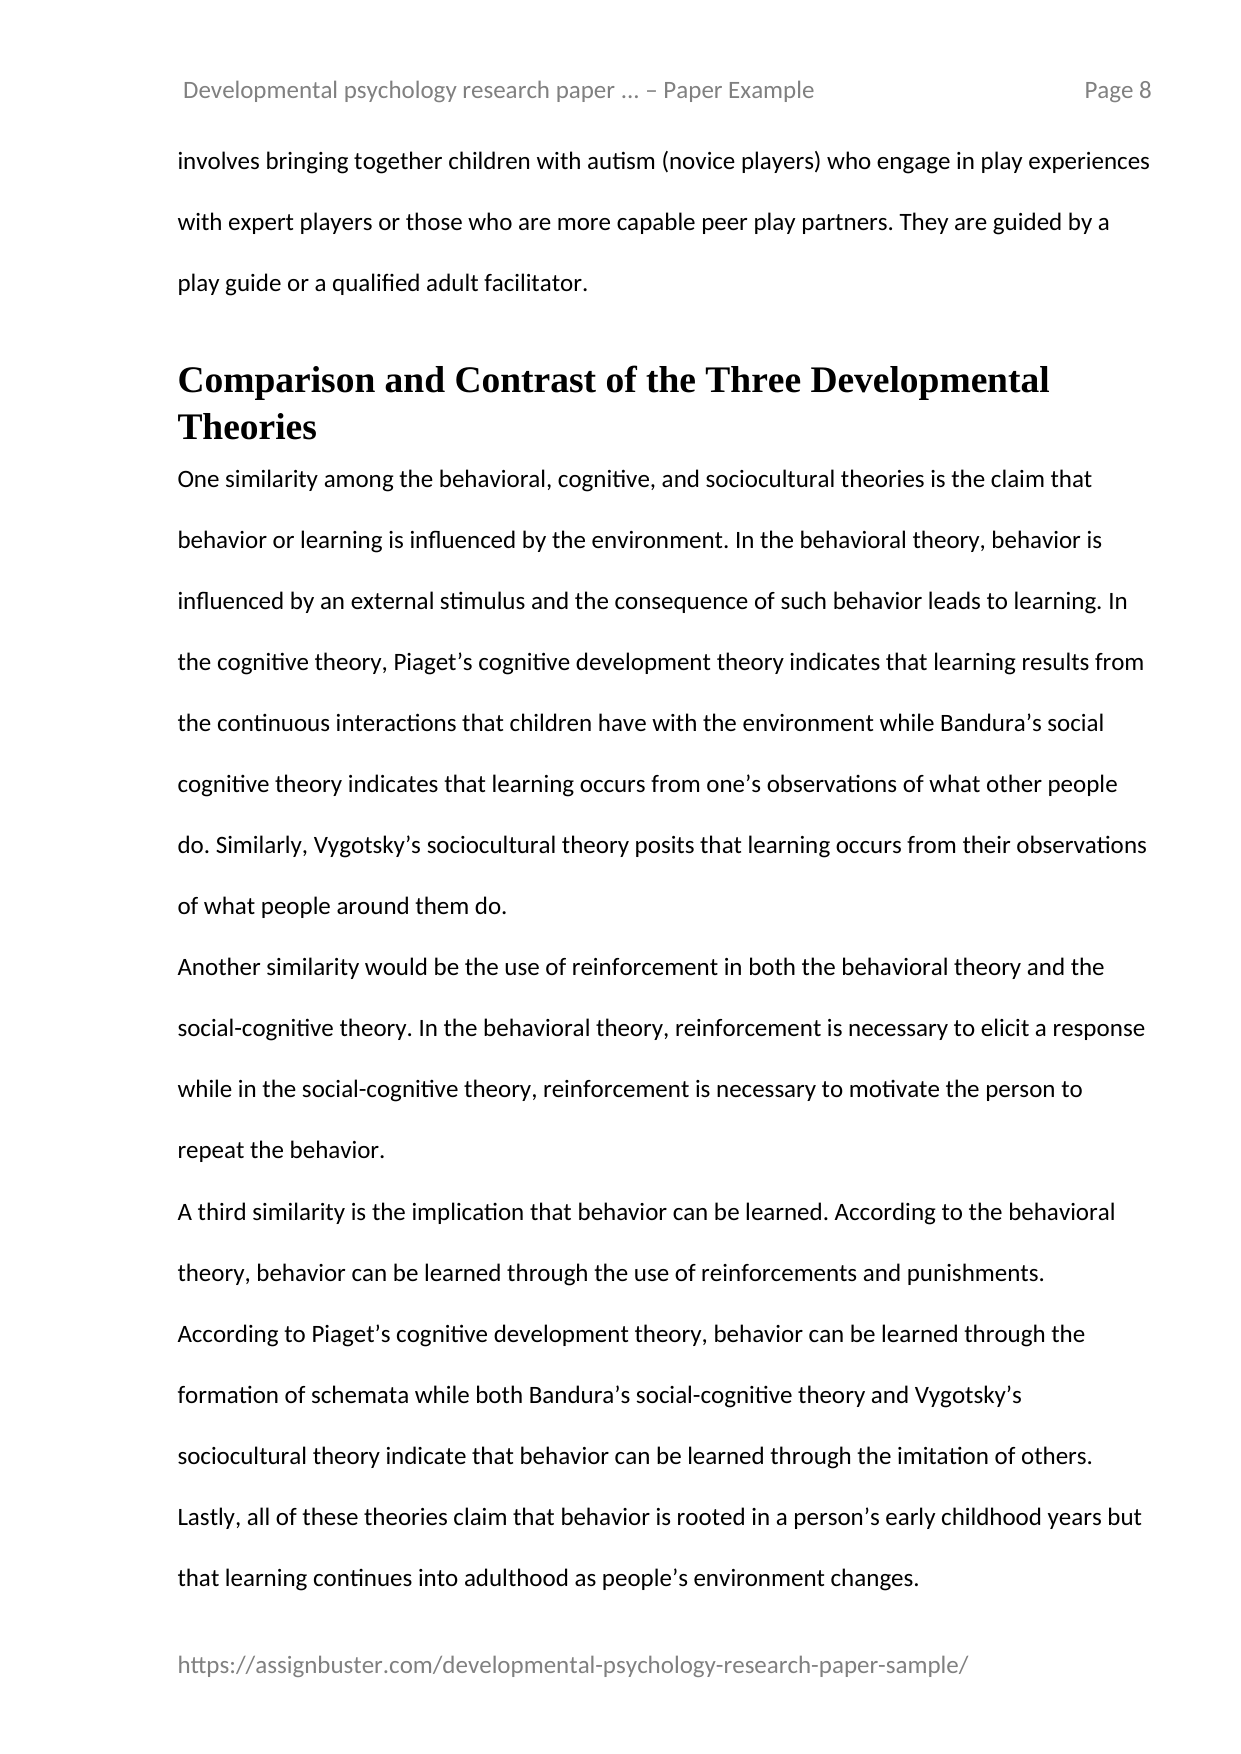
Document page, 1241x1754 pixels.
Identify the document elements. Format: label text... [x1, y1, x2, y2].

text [177, 463, 1152, 1592]
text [177, 145, 1152, 298]
subtitle Comparison and Contrast of the Three Developmental Theories [177, 358, 1152, 447]
